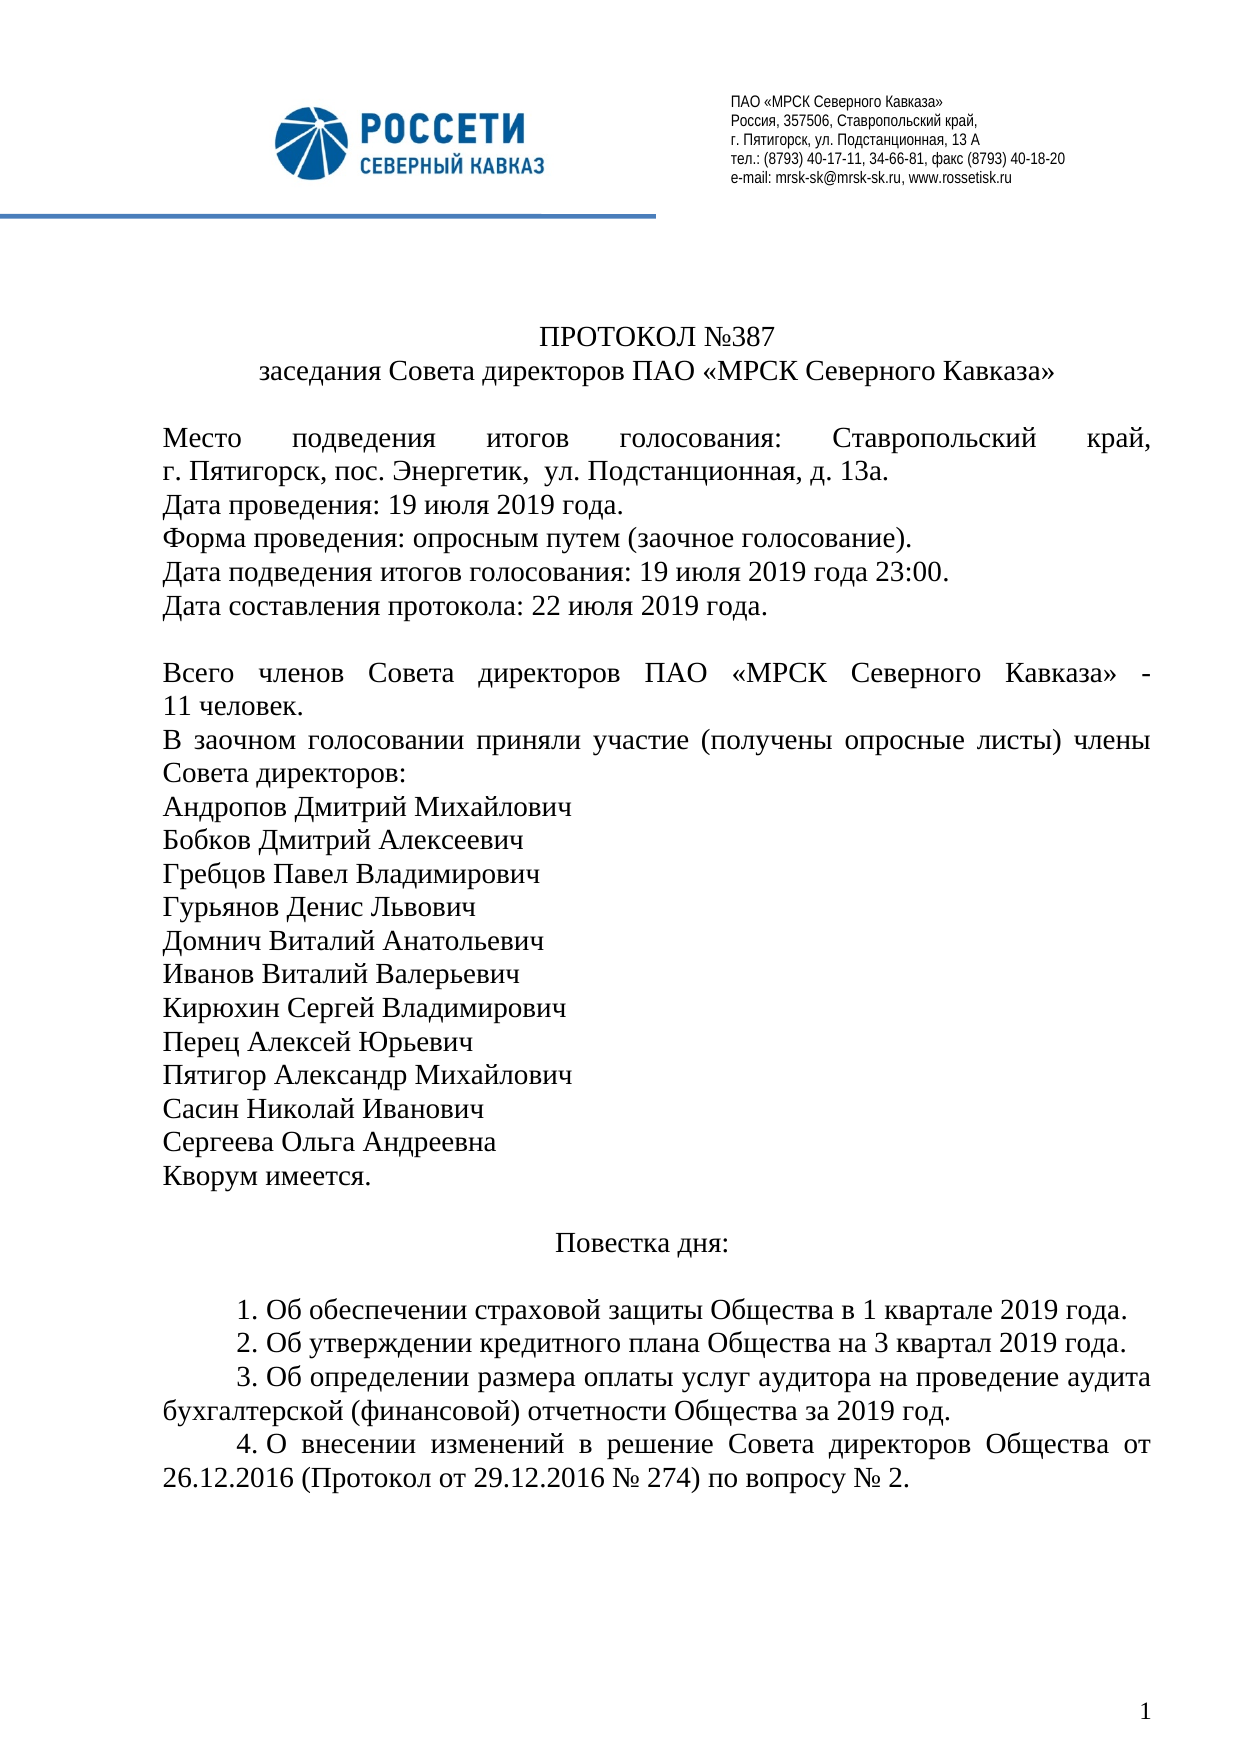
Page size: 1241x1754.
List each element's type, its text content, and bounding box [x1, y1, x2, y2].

picture [171, 56, 652, 192]
text Сасин Николай Иванович [162, 1091, 1122, 1124]
text Перец Алексей Юрьевич [162, 1024, 1122, 1057]
text ПРОТОКОЛ №387 [162, 319, 1152, 353]
table_header ПАО «МРСК Северного Кавказа» Россия, 357506, Ставропольский край, г. Пятигорск, ул. Подстанционная, 13 А тел.: (8793) 40-17-11, 34-66-81, факс (8793) 40-18-20 e-mail: mrsk-sk@mrsk-sk.ru, www.rossetisk.ru [675, 92, 1133, 187]
text 2. Об утверждении кредитного плана Общества на 3 квартал 2019 года. [162, 1326, 1152, 1359]
text Пятигор Александр Михайлович [162, 1057, 1122, 1091]
text 4. О внесении изменений в решение Совета директоров Общества от 26.12.2016 (Протокол от 29.12.2016 № 274) по вопросу № 2. [162, 1426, 1152, 1493]
text Иванов Виталий Валерьевич [162, 957, 1122, 990]
text 1. Об обеспечении страховой защиты Общества в 1 квартале 2019 года. [162, 1292, 1152, 1326]
text Бобков Дмитрий Алексеевич [162, 822, 1122, 856]
text В заочном голосовании приняли участие (получены опросные листы) члены Совета директоров: [162, 722, 1152, 789]
text заседания Совета директоров ПАО «МРСК Северного Кавказа» [162, 353, 1152, 386]
text Повестка дня: [162, 1225, 1122, 1258]
text Дата проведения: 19 июля 2019 года. [162, 487, 1152, 521]
text Домнич Виталий Анатольевич [162, 923, 1122, 957]
text Всего членов Совета директоров ПАО «МРСК Северного Кавказа» - 11 человек. [162, 655, 1152, 722]
text Дата подведения итогов голосования: 19 июля 2019 года 23:00. [162, 554, 1152, 588]
text 3. Об определении размера оплаты услуг аудитора на проведение аудита бухгалтерской (финансовой) отчетности Общества за 2019 год. [162, 1359, 1152, 1426]
text Дата составления протокола: 22 июля 2019 года. [162, 588, 1152, 621]
text Сергеева Ольга Андреевна [162, 1124, 1122, 1158]
text Гурьянов Денис Львович [162, 889, 1122, 923]
text Форма проведения: опросным путем (заочное голосование). [162, 521, 1152, 554]
text Место подведения итогов голосования: Ставропольский край, г. Пятигорск, пос. Энергетик, ул. Подстанционная, д. 13а. [162, 420, 1152, 487]
text Андропов Дмитрий Михайлович [162, 789, 1122, 822]
text Кирюхин Сергей Владимирович [162, 990, 1122, 1024]
text Гребцов Павел Владимирович [162, 856, 1122, 889]
text Кворум имеется. [162, 1158, 1122, 1191]
